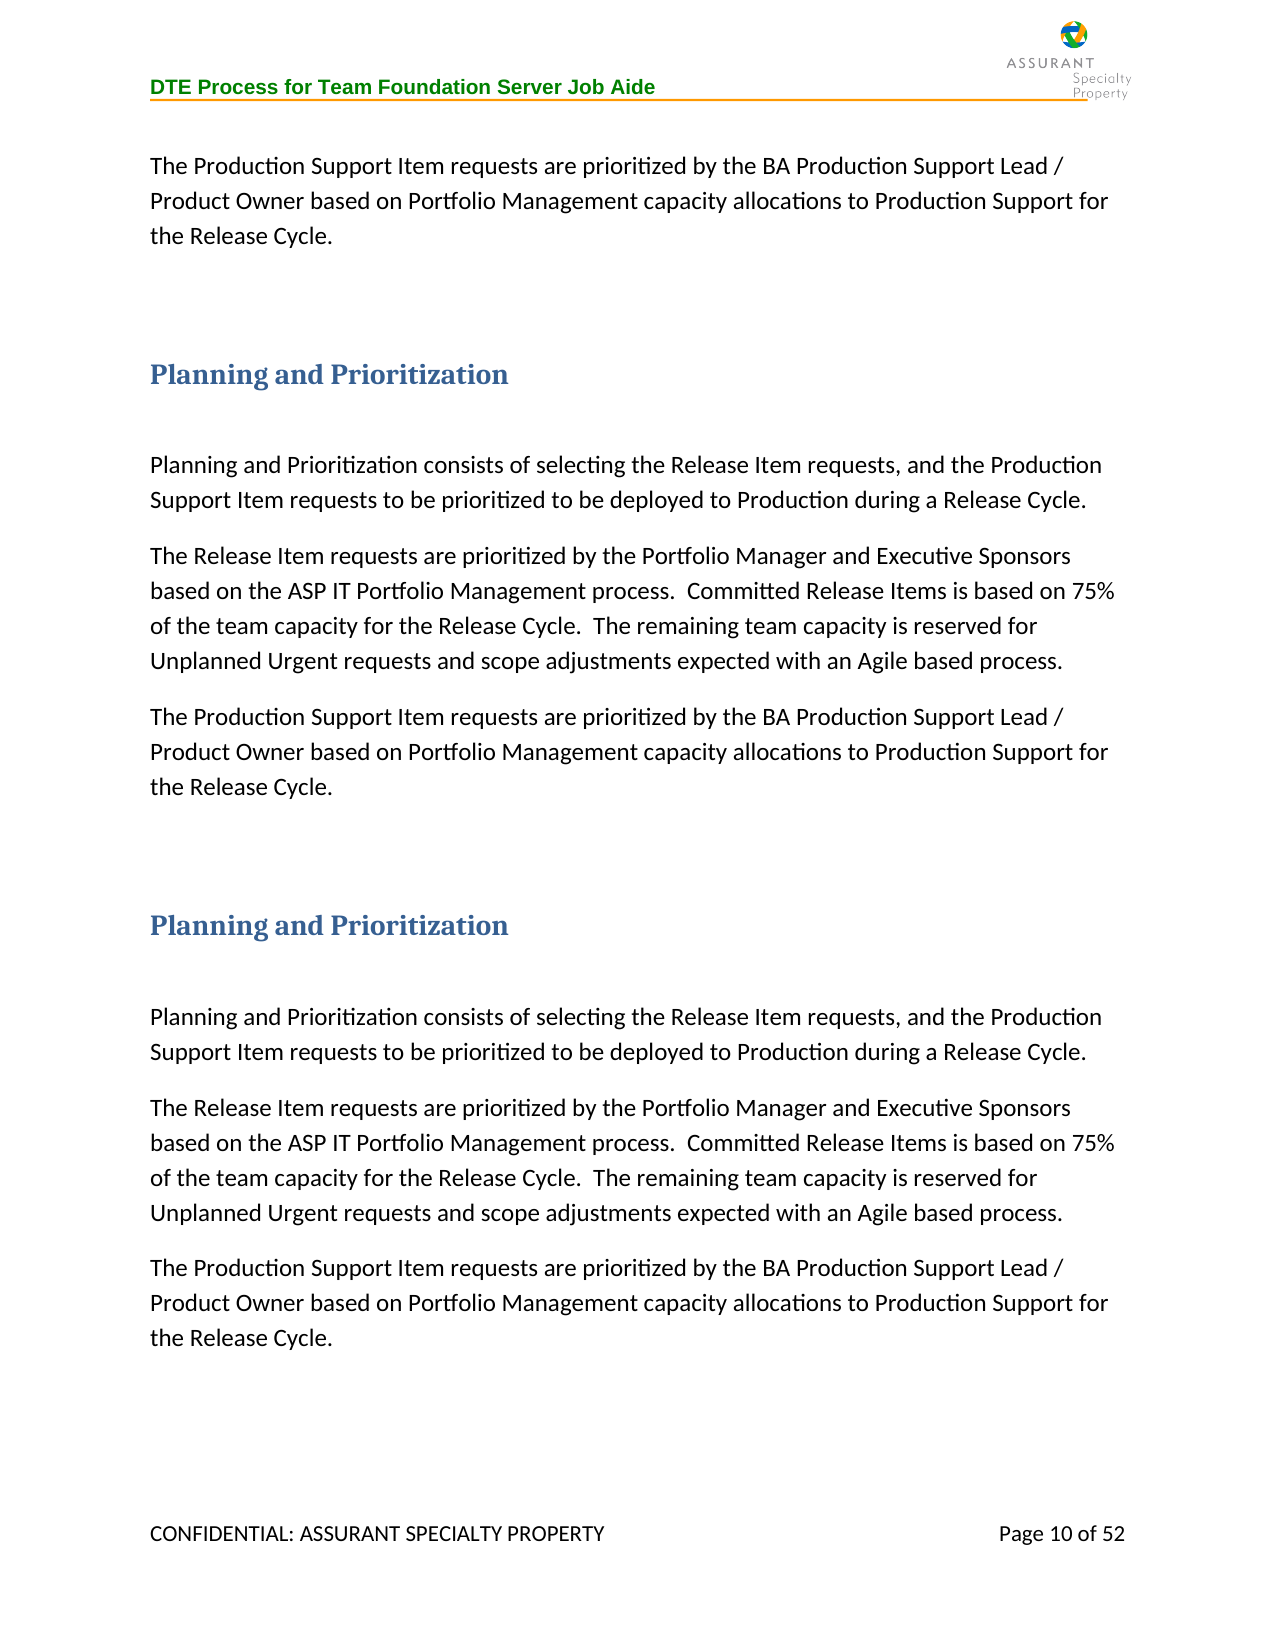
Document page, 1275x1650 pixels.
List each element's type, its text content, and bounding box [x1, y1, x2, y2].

subtitle Planning and Prioritization [150, 909, 1125, 943]
subtitle Planning and Prioritization [150, 358, 1125, 392]
picture [1004, 18, 1136, 105]
